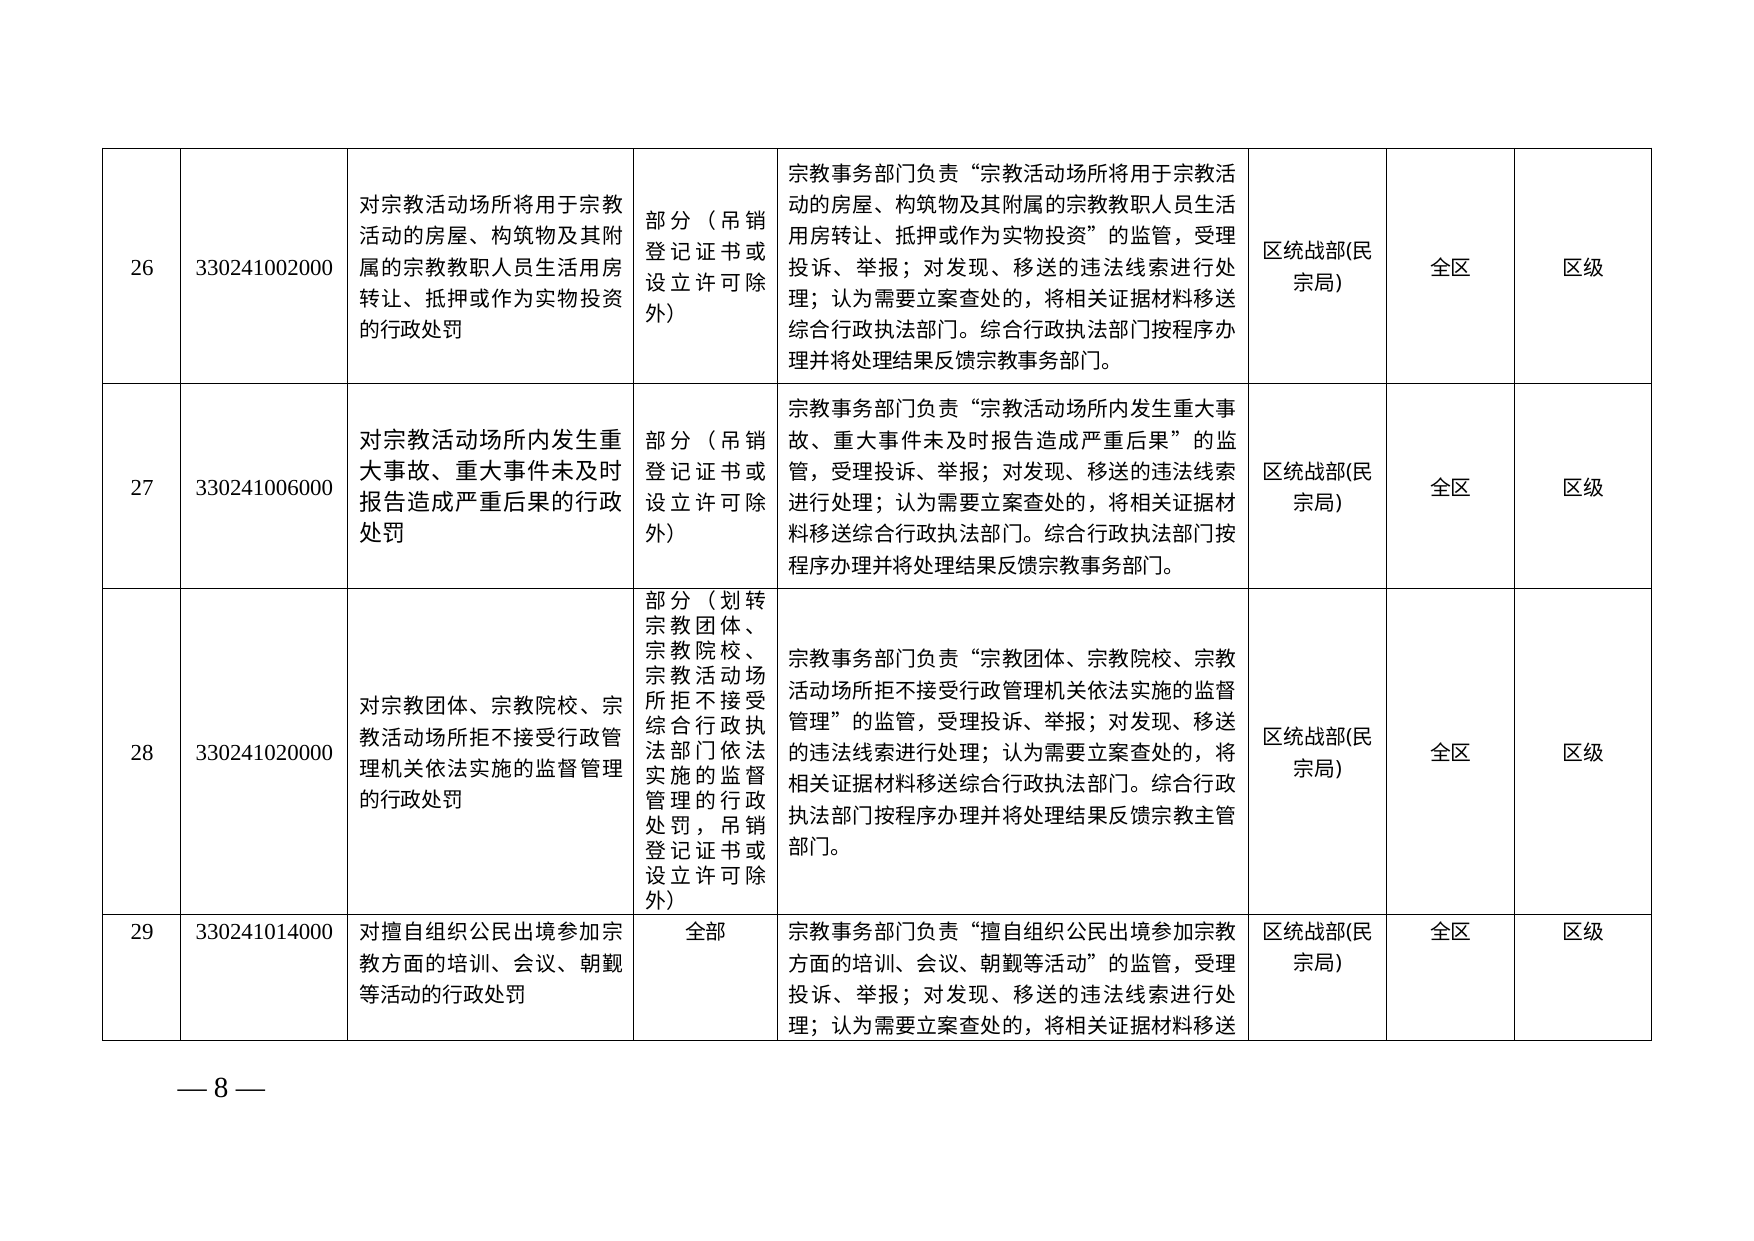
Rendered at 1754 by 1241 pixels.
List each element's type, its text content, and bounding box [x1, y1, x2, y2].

table_cell 330241006000 [181, 384, 347, 588]
table_cell 区统战部(民宗局) [1249, 384, 1386, 588]
table_cell 区统战部(民宗局) [1249, 149, 1386, 382]
table_cell 27 [103, 384, 180, 588]
table_cell 29 [103, 915, 180, 1040]
table_cell 26 [103, 149, 180, 382]
table_cell 全区 [1387, 915, 1514, 1040]
table_cell 全区 [1387, 589, 1514, 914]
table_cell 部分（吊销登记证书或设立许可除外） [634, 384, 777, 588]
table_cell 330241014000 [181, 915, 347, 1040]
table_cell 区统战部(民宗局) [1249, 589, 1386, 914]
table_cell 330241020000 [181, 589, 347, 914]
table_cell 部分（划转宗教团体、宗教院校、宗教活动场所拒不接受综合行政执法部门依法实施的监督管理的行政处罚，吊销登记证书或设立许可除外） [634, 589, 777, 914]
table_cell 对宗教团体、宗教院校、宗教活动场所拒不接受行政管理机关依法实施的监督管理的行政处罚 [348, 589, 633, 914]
table_cell 对宗教活动场所内发生重大事故、重大事件未及时报告造成严重后果的行政处罚 [348, 384, 633, 588]
table_cell 全区 [1387, 149, 1514, 382]
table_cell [778, 915, 1248, 1040]
table_cell 宗教事务部门负责“宗教团体、宗教院校、宗教活动场所拒不接受行政管理机关依法实施的监督管理”的监管，受理投诉、举报；对发现、移送的违法线索进行处理；认为需要立案查处的，将相关证据材料移送综合行政执法部门。综合行政执法部门按程序办理并将处理结果反馈宗教主管部门。 [778, 589, 1248, 914]
table_cell 部分（吊销登记证书或设立许可除外） [634, 149, 777, 382]
table_cell 宗教事务部门负责“宗教活动场所将用于宗教活动的房屋、构筑物及其附属的宗教教职人员生活用房转让、抵押或作为实物投资”的监管，受理投诉、举报；对发现、移送的违法线索进行处理；认为需要立案查处的，将相关证据材料移送综合行政执法部门。综合行政执法部门按程序办理并将处理结果反馈宗教事务部门。 [778, 149, 1248, 382]
table_cell 对宗教活动场所将用于宗教活动的房屋、构筑物及其附属的宗教教职人员生活用房转让、抵押或作为实物投资的行政处罚 [348, 149, 633, 382]
table_cell 28 [103, 589, 180, 914]
table_cell 宗教事务部门负责“宗教活动场所内发生重大事故、重大事件未及时报告造成严重后果”的监管，受理投诉、举报；对发现、移送的违法线索进行处理；认为需要立案查处的，将相关证据材料移送综合行政执法部门。综合行政执法部门按程序办理并将处理结果反馈宗教事务部门。 [778, 384, 1248, 588]
table_cell 全部 [634, 915, 777, 1040]
table_cell 全区 [1387, 384, 1514, 588]
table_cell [348, 915, 633, 1040]
table_cell 区级 [1515, 915, 1651, 1040]
table_cell 区级 [1515, 149, 1651, 382]
table_cell 330241002000 [181, 149, 347, 382]
table_cell 区级 [1515, 384, 1651, 588]
table_cell 区统战部(民宗局) [1249, 915, 1386, 1040]
table_cell 区级 [1515, 589, 1651, 914]
